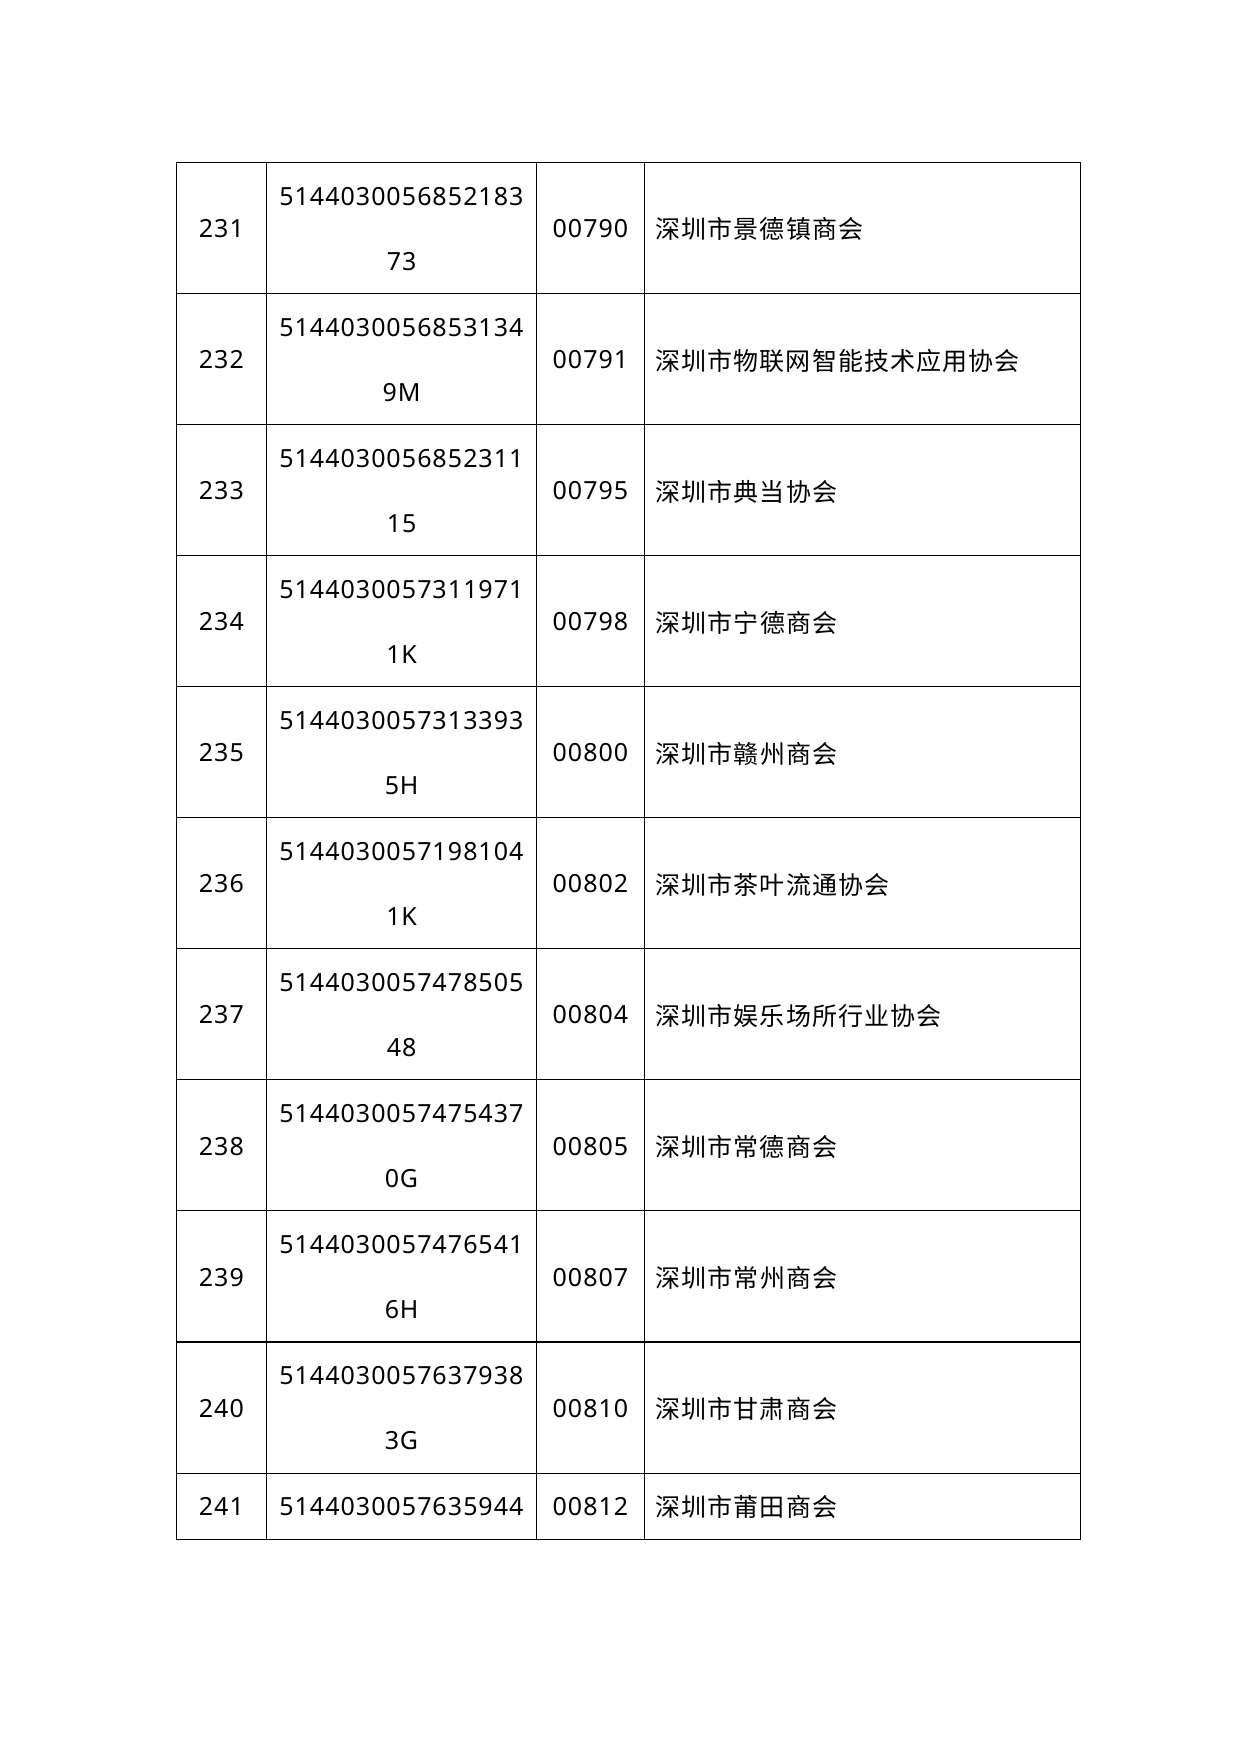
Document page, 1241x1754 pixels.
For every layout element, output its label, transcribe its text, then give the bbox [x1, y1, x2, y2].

table_cell 514403005685231115 [267, 425, 536, 555]
table_cell 深圳市莆田商会 [645, 1474, 1080, 1538]
table_cell 00790 [537, 163, 644, 293]
table_cell 深圳市景德镇商会 [645, 163, 1080, 293]
table_cell 深圳市娱乐场所行业协会 [645, 949, 1080, 1079]
table_cell 00807 [537, 1211, 644, 1341]
table_cell 51440300576359446U [267, 1474, 536, 1538]
table_cell 深圳市常州商会 [645, 1211, 1080, 1341]
table_cell 51440300568531349M [267, 294, 536, 424]
table_cell 00800 [537, 687, 644, 817]
table_cell 00791 [537, 294, 644, 424]
table_cell 51440300571981041K [267, 818, 536, 948]
table_cell 239 [177, 1211, 266, 1341]
table_cell 00798 [537, 556, 644, 686]
table_cell 深圳市典当协会 [645, 425, 1080, 555]
table_cell 00802 [537, 818, 644, 948]
table_cell 深圳市赣州商会 [645, 687, 1080, 817]
table_cell 232 [177, 294, 266, 424]
table_cell 深圳市常德商会 [645, 1080, 1080, 1210]
table_cell 237 [177, 949, 266, 1079]
table_cell 51440300576379383G [267, 1343, 536, 1472]
table_cell 深圳市宁德商会 [645, 556, 1080, 686]
table_cell 深圳市物联网智能技术应用协会 [645, 294, 1080, 424]
table_cell 00810 [537, 1343, 644, 1472]
table_cell 514403005747850548 [267, 949, 536, 1079]
table_cell 234 [177, 556, 266, 686]
table_cell 240 [177, 1343, 266, 1472]
table_cell 00812 [537, 1474, 644, 1538]
table_cell 51440300573119711K [267, 556, 536, 686]
table_cell 51440300574754370G [267, 1080, 536, 1210]
table_cell 00805 [537, 1080, 644, 1210]
table_cell 235 [177, 687, 266, 817]
table_cell 231 [177, 163, 266, 293]
table_cell 51440300573133935H [267, 687, 536, 817]
table_cell 深圳市茶叶流通协会 [645, 818, 1080, 948]
table_cell 51440300574765416H [267, 1211, 536, 1341]
table_cell 514403005685218373 [267, 163, 536, 293]
table_cell 241 [177, 1474, 266, 1538]
table_cell 236 [177, 818, 266, 948]
table_cell 深圳市甘肃商会 [645, 1343, 1080, 1472]
table_cell 00795 [537, 425, 644, 555]
table_cell 233 [177, 425, 266, 555]
table_cell 00804 [537, 949, 644, 1079]
table_cell 238 [177, 1080, 266, 1210]
